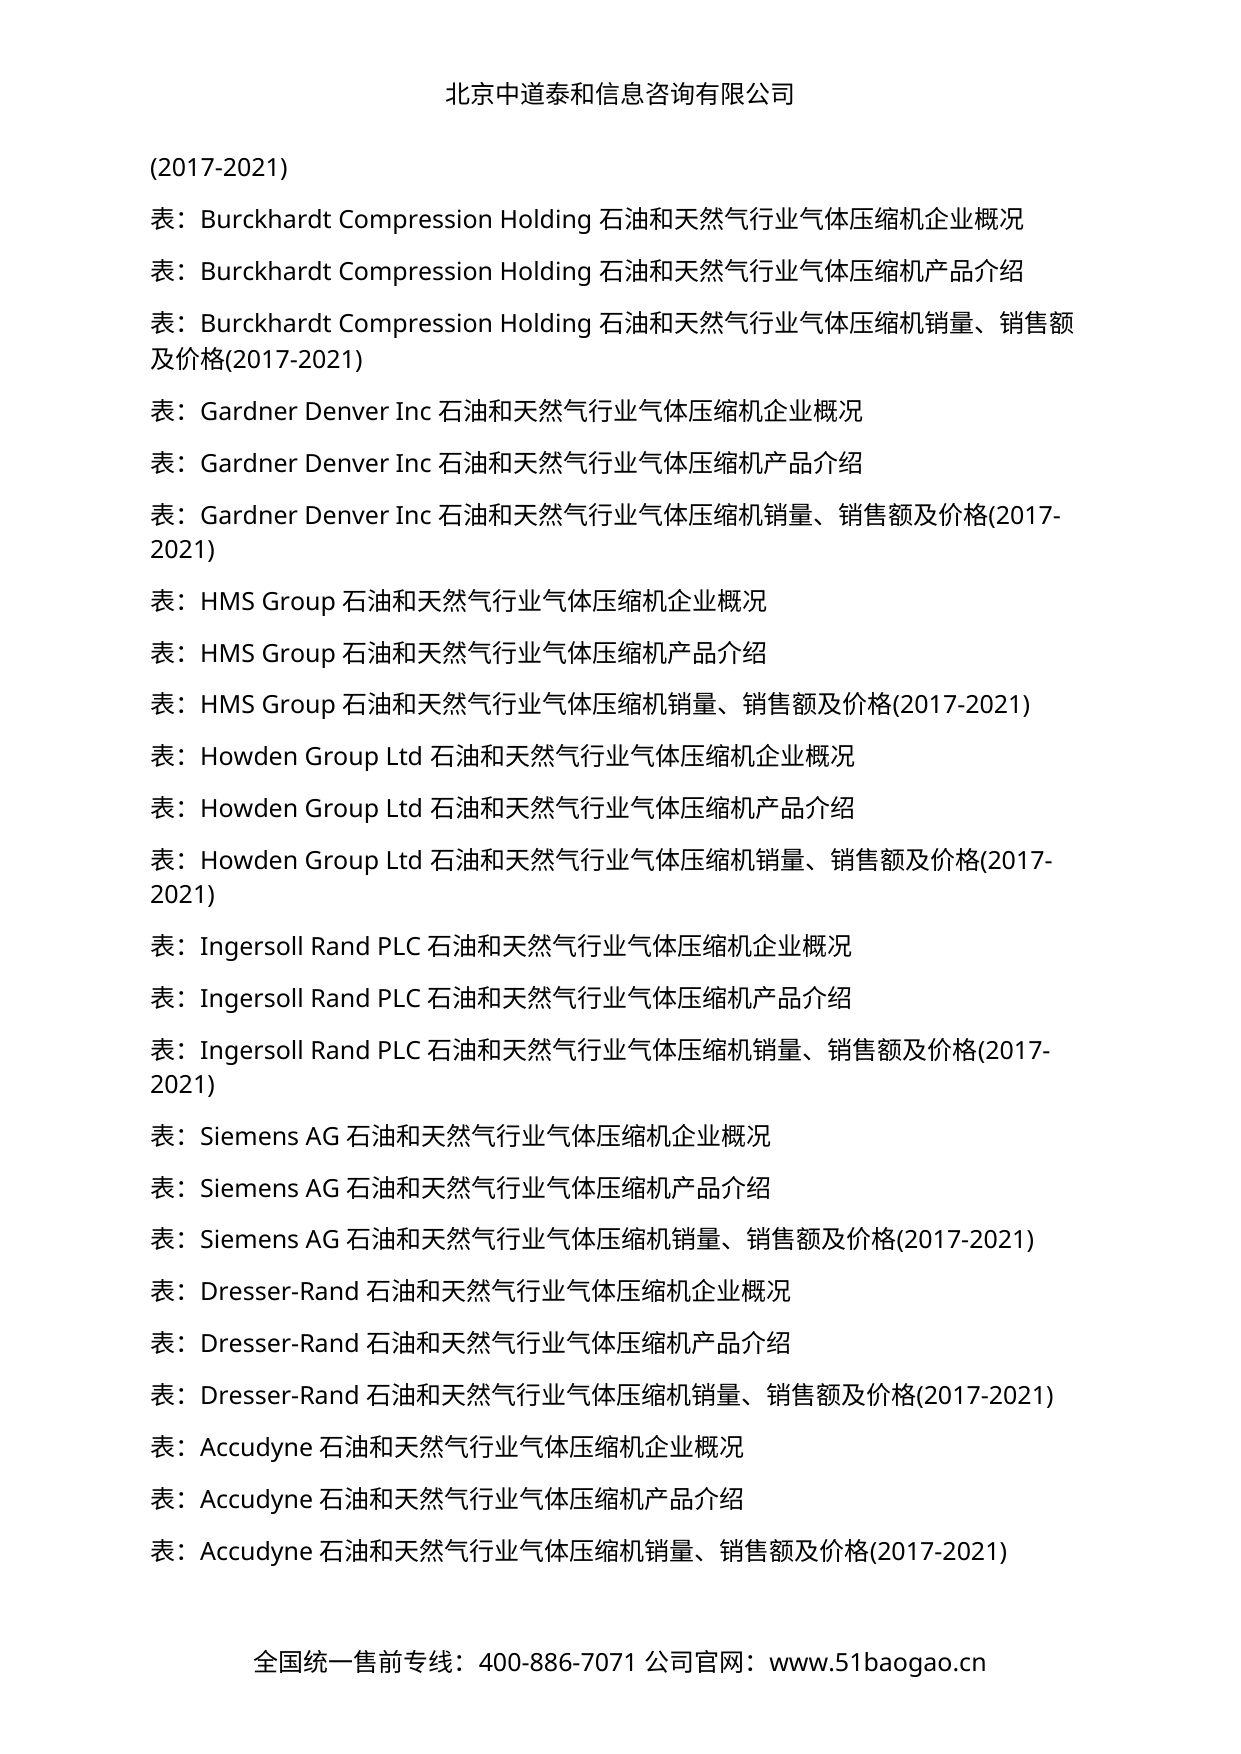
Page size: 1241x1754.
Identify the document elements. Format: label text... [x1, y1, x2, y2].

text 表：Accudyne 石油和天然气行业气体压缩机企业概况 [150, 1427, 1090, 1464]
text 表：Accudyne 石油和天然气行业气体压缩机产品介绍 [150, 1479, 1090, 1516]
text 表：Howden Group Ltd 石油和天然气行业气体压缩机企业概况 [150, 737, 1090, 773]
text 表：Accudyne 石油和天然气行业气体压缩机销量、销售额及价格(2017-2021) [150, 1531, 1090, 1567]
text 表：Gardner Denver Inc 石油和天然气行业气体压缩机企业概况 [150, 392, 1090, 428]
text 表：Howden Group Ltd 石油和天然气行业气体压缩机产品介绍 [150, 789, 1090, 825]
text 表：Siemens AG 石油和天然气行业气体压缩机产品介绍 [150, 1168, 1090, 1204]
text 表：Ingersoll Rand PLC 石油和天然气行业气体压缩机企业概况 [150, 927, 1090, 963]
text 表：Siemens AG 石油和天然气行业气体压缩机销量、销售额及价格(2017-2021) [150, 1220, 1090, 1256]
text 表：Dresser-Rand 石油和天然气行业气体压缩机销量、销售额及价格(2017-2021) [150, 1376, 1090, 1412]
text 表：Gardner Denver Inc 石油和天然气行业气体压缩机销量、销售额及价格(2017-2021) [150, 495, 1090, 566]
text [150, 150, 1090, 184]
text 表：Ingersoll Rand PLC 石油和天然气行业气体压缩机销量、销售额及价格(2017-2021) [150, 1030, 1090, 1101]
text 表：HMS Group 石油和天然气行业气体压缩机产品介绍 [150, 633, 1090, 669]
text 表：Burckhardt Compression Holding 石油和天然气行业气体压缩机企业概况 [150, 200, 1090, 236]
text 表：Ingersoll Rand PLC 石油和天然气行业气体压缩机产品介绍 [150, 978, 1090, 1015]
text 表：HMS Group 石油和天然气行业气体压缩机销量、销售额及价格(2017-2021) [150, 685, 1090, 721]
text 表：Burckhardt Compression Holding 石油和天然气行业气体压缩机产品介绍 [150, 252, 1090, 288]
text 表：Siemens AG 石油和天然气行业气体压缩机企业概况 [150, 1116, 1090, 1152]
text 表：Dresser-Rand 石油和天然气行业气体压缩机产品介绍 [150, 1324, 1090, 1360]
text 表：Howden Group Ltd 石油和天然气行业气体压缩机销量、销售额及价格(2017-2021) [150, 841, 1090, 911]
text 表：Dresser-Rand 石油和天然气行业气体压缩机企业概况 [150, 1272, 1090, 1308]
text 表：HMS Group 石油和天然气行业气体压缩机企业概况 [150, 581, 1090, 617]
text 表：Burckhardt Compression Holding 石油和天然气行业气体压缩机销量、销售额及价格(2017-2021) [150, 303, 1090, 376]
text 表：Gardner Denver Inc 石油和天然气行业气体压缩机产品介绍 [150, 443, 1090, 480]
